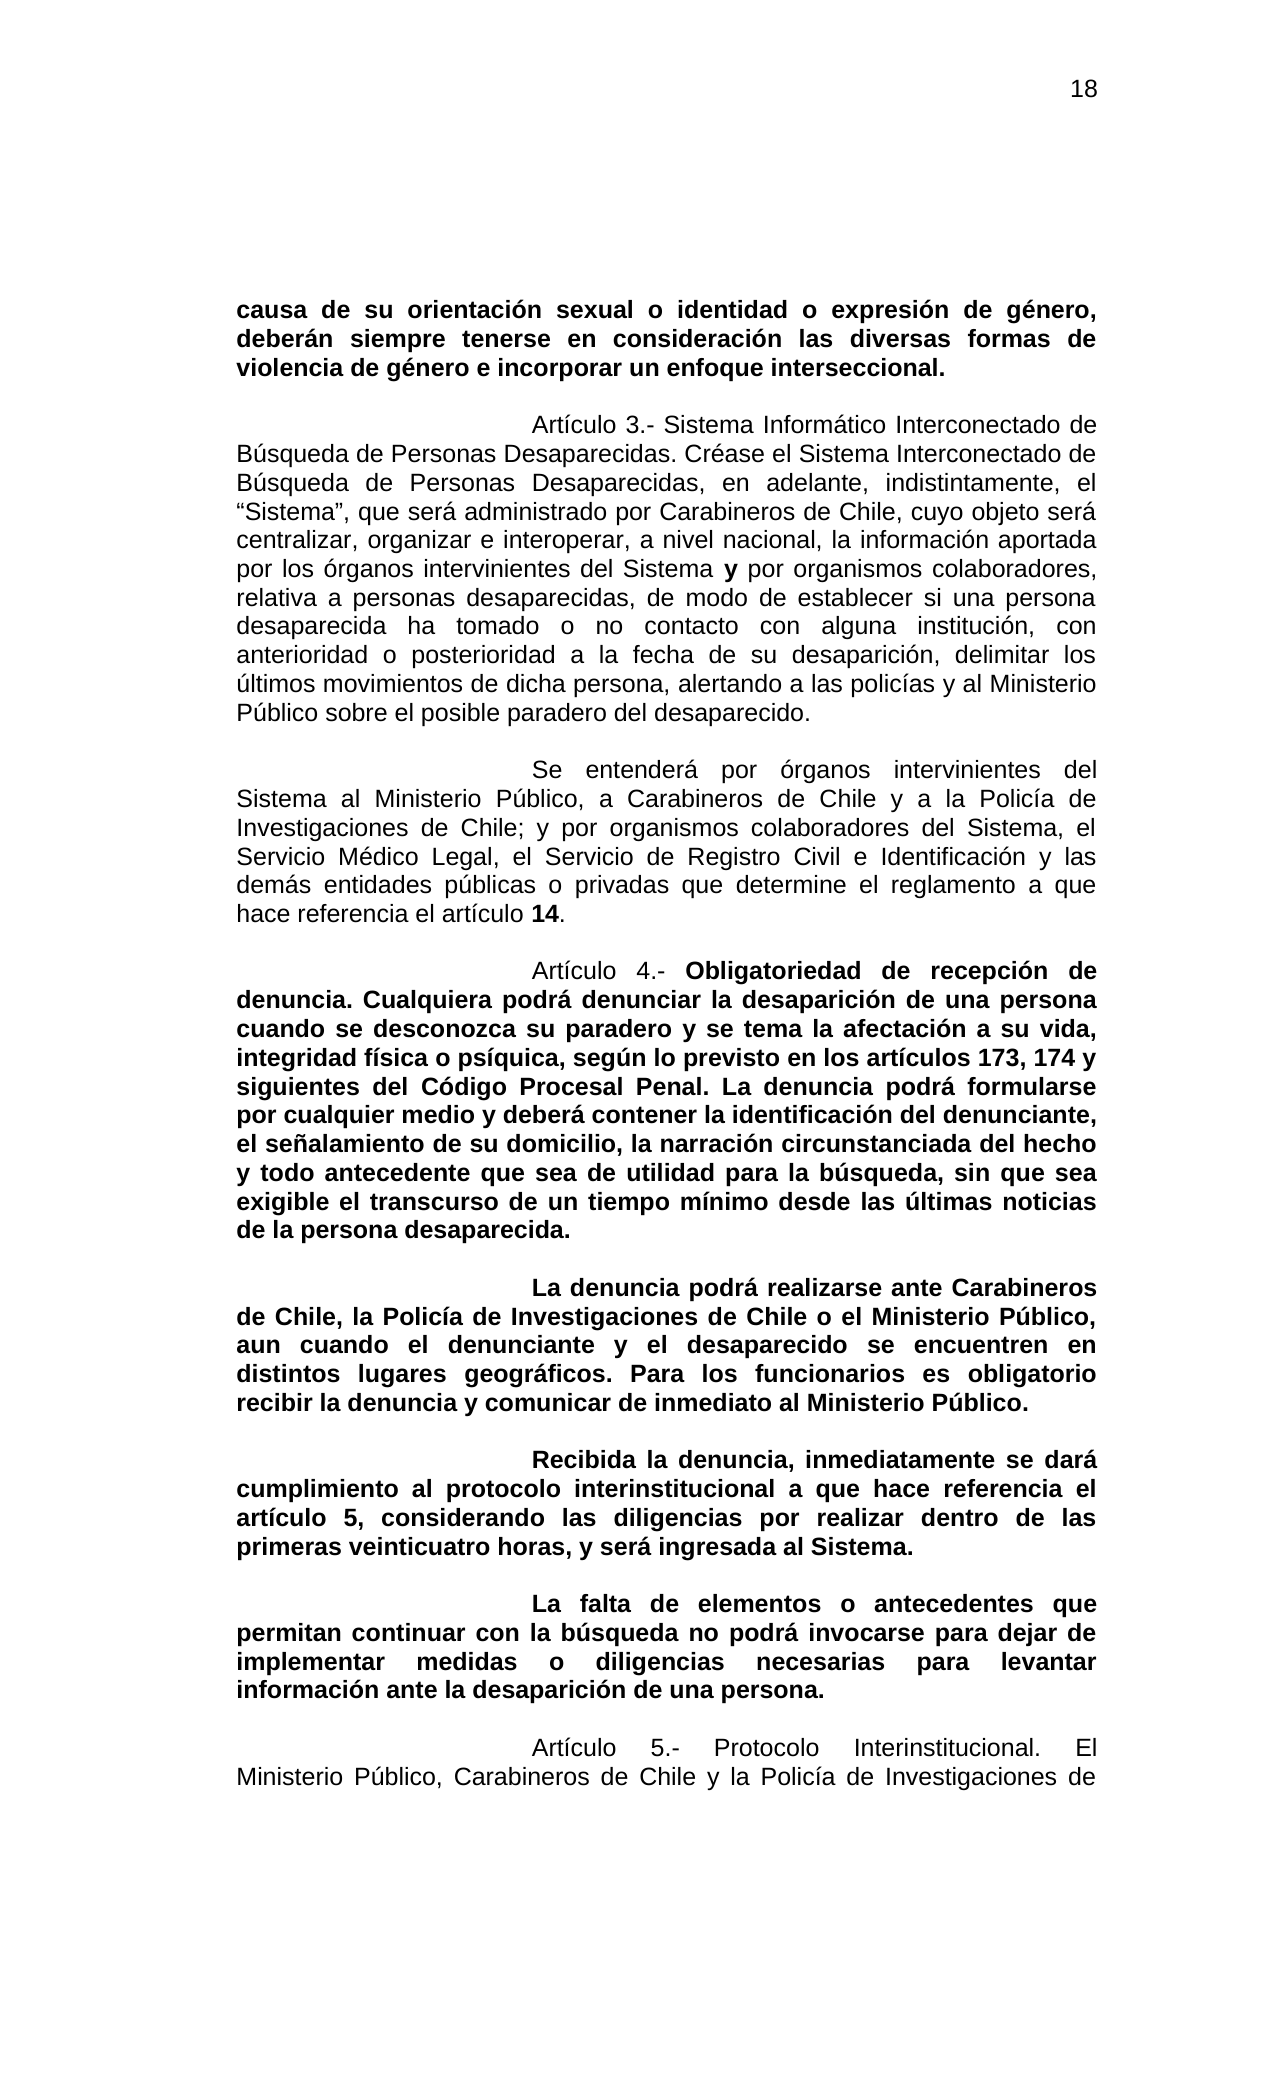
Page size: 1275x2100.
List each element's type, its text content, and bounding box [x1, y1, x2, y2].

text Se entenderá por órganos intervinientes del Sistema al Ministerio Público, a Carabineros de Chile y a la Policía de Investigaciones de Chile; y por organismos colaboradores del Sistema, el Servicio Médico Legal, el Servicio de Registro Civil e Identificación y las demás entidades públicas o privadas que determine el reglamento a que hace referencia el artículo 14. [236, 755, 1098, 928]
text La falta de elementos o antecedentes que permitan continuar con la búsqueda no podrá invocarse para dejar de implementar medidas o diligencias necesarias para levantar información ante la desaparición de una persona. [236, 1589, 1098, 1704]
text La denuncia podrá realizarse ante Carabineros de Chile, la Policía de Investigaciones de Chile o el Ministerio Público, aun cuando el denunciante y el desaparecido se encuentren en distintos lugares geográficos. Para los funcionarios es obligatorio recibir la denuncia y comunicar de inmediato al Ministerio Público. [236, 1273, 1098, 1417]
text Artículo 3.- Sistema Informático Interconectado de Búsqueda de Personas Desaparecidas. Créase el Sistema Interconectado de Búsqueda de Personas Desaparecidas, en adelante, indistintamente, el “Sistema”, que será administrado por Carabineros de Chile, cuyo objeto será centralizar, organizar e interoperar, a nivel nacional, la información aportada por los órganos intervinientes del Sistema y por organismos colaboradores, relativa a personas desaparecidas, de modo de establecer si una persona desaparecida ha tomado o no contacto con alguna institución, con anterioridad o posterioridad a la fecha de su desaparición, delimitar los últimos movimientos de dicha persona, alertando a las policías y al Ministerio Público sobre el posible paradero del desaparecido. [236, 410, 1098, 727]
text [236, 1733, 1098, 1790]
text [236, 295, 1098, 382]
text Artículo 4.- Obligatoriedad de recepción de denuncia. Cualquiera podrá denunciar la desaparición de una persona cuando se desconozca su paradero y se tema la afectación a su vida, integridad física o psíquica, según lo previsto en los artículos 173, 174 y siguientes del Código Procesal Penal. La denuncia podrá formularse por cualquier medio y deberá contener la identificación del denunciante, el señalamiento de su domicilio, la narración circunstanciada del hecho y todo antecedente que sea de utilidad para la búsqueda, sin que sea exigible el transcurso de un tiempo mínimo desde las últimas noticias de la persona desaparecida. [236, 957, 1098, 1244]
text Recibida la denuncia, inmediatamente se dará cumplimiento al protocolo interinstitucional a que hace referencia el artículo 5, considerando las diligencias por realizar dentro de las primeras veinticuatro horas, y será ingresada al Sistema. [236, 1445, 1098, 1560]
